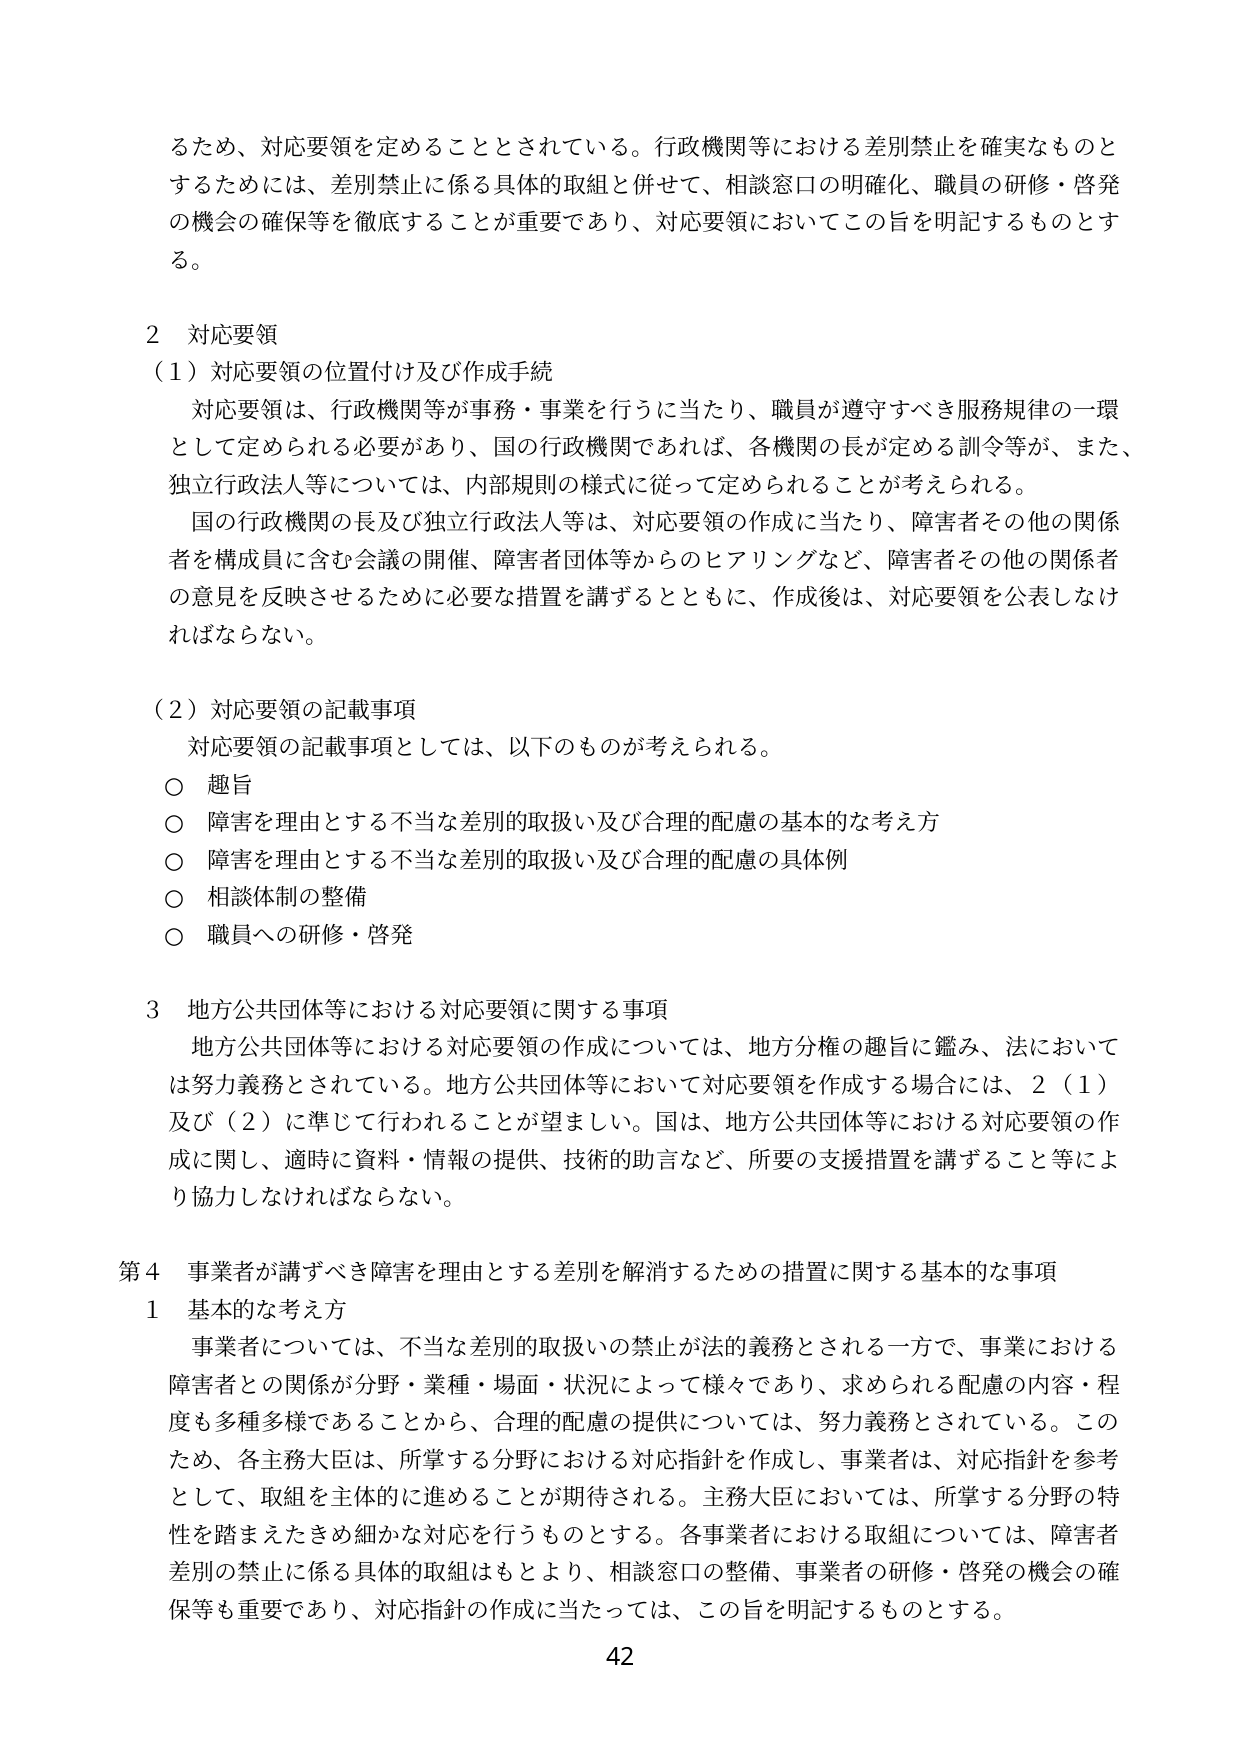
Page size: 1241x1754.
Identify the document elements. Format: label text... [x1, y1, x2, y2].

text ○ 職員への研修・啓発 [118, 914, 1122, 952]
text 第４ 事業者が講ずべき障害を理由とする差別を解消するための措置に関する基本的な事項 [118, 1252, 1122, 1289]
text １ 基本的な考え方 [118, 1289, 1122, 1327]
text ○ 障害を理由とする不当な差別的取扱い及び合理的配慮の基本的な考え方 [118, 802, 1122, 839]
text ３ 地方公共団体等における対応要領に関する事項 [118, 989, 1122, 1027]
text 地方公共団体等における対応要領の作成については、地方分権の趣旨に鑑み、法においては努力義務とされている。地方公共団体等において対応要領を作成する場合には、２（１）及び（２）に準じて行われることが望ましい。国は、地方公共団体等における対応要領の作成に関し、適時に資料・情報の提供、技術的助言など、所要の支援措置を講ずること等により協力しなければならない。 [168, 1027, 1122, 1214]
text （１）対応要領の位置付け及び作成手続 [118, 352, 1122, 389]
text 事業者については、不当な差別的取扱いの禁止が法的義務とされる一方で、事業における障害者との関係が分野・業種・場面・状況によって様々であり、求められる配慮の内容・程度も多種多様であることから、合理的配慮の提供については、努力義務とされている。このため、各主務大臣は、所掌する分野における対応指針を作成し、事業者は、対応指針を参考として、取組を主体的に進めることが期待される。主務大臣においては、所掌する分野の特性を踏まえたきめ細かな対応を行うものとする。各事業者における取組については、障害者差別の禁止に係る具体的取組はもとより、相談窓口の整備、事業者の研修・啓発の機会の確保等も重要であり、対応指針の作成に当たっては、この旨を明記するものとする。 [168, 1327, 1122, 1627]
text ○ 趣旨 [118, 764, 1122, 802]
text ○ 障害を理由とする不当な差別的取扱い及び合理的配慮の具体例 [118, 839, 1122, 877]
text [168, 127, 1122, 277]
text 対応要領の記載事項としては、以下のものが考えられる。 [118, 727, 1122, 764]
text （２）対応要領の記載事項 [118, 689, 1122, 727]
text 対応要領は、行政機関等が事務・事業を行うに当たり、職員が遵守すべき服務規律の一環として定められる必要があり、国の行政機関であれば、各機関の長が定める訓令等が、また、独立行政法人等については、内部規則の様式に従って定められることが考えられる。 [168, 389, 1122, 502]
text 国の行政機関の長及び独立行政法人等は、対応要領の作成に当たり、障害者その他の関係者を構成員に含む会議の開催、障害者団体等からのヒアリングなど、障害者その他の関係者の意見を反映させるために必要な措置を講ずるとともに、作成後は、対応要領を公表しなければならない。 [168, 502, 1122, 652]
text ２ 対応要領 [118, 314, 1122, 352]
text ○ 相談体制の整備 [118, 877, 1122, 914]
